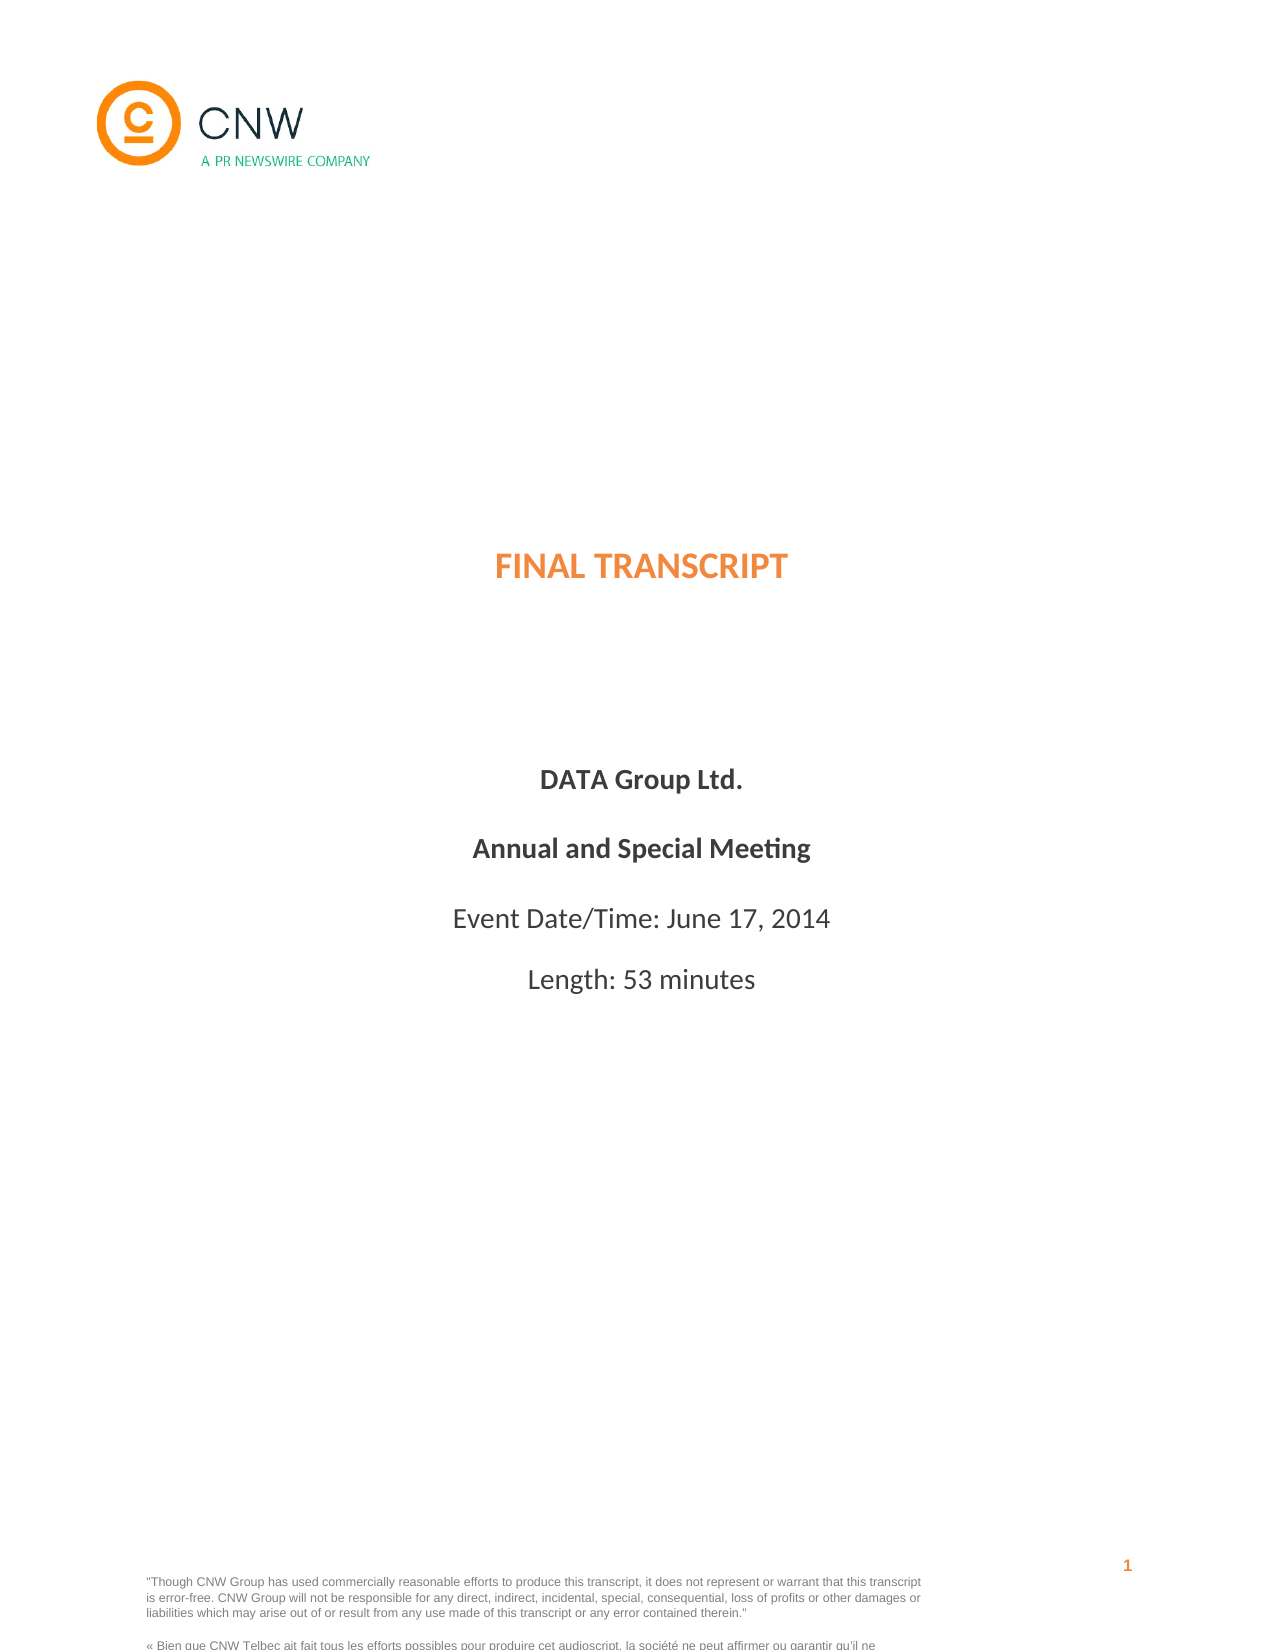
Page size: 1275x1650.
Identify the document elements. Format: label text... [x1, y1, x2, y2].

text FINAL TRANSCRIPT [131, 542, 1152, 587]
text Event Date/Time: June 17, 2014 [131, 900, 1152, 936]
text Length: 53 minutes [131, 961, 1152, 997]
text Annual and Special Meeting [131, 830, 1152, 866]
text DATA Group Ltd. [131, 761, 1152, 797]
picture [96, 79, 370, 170]
